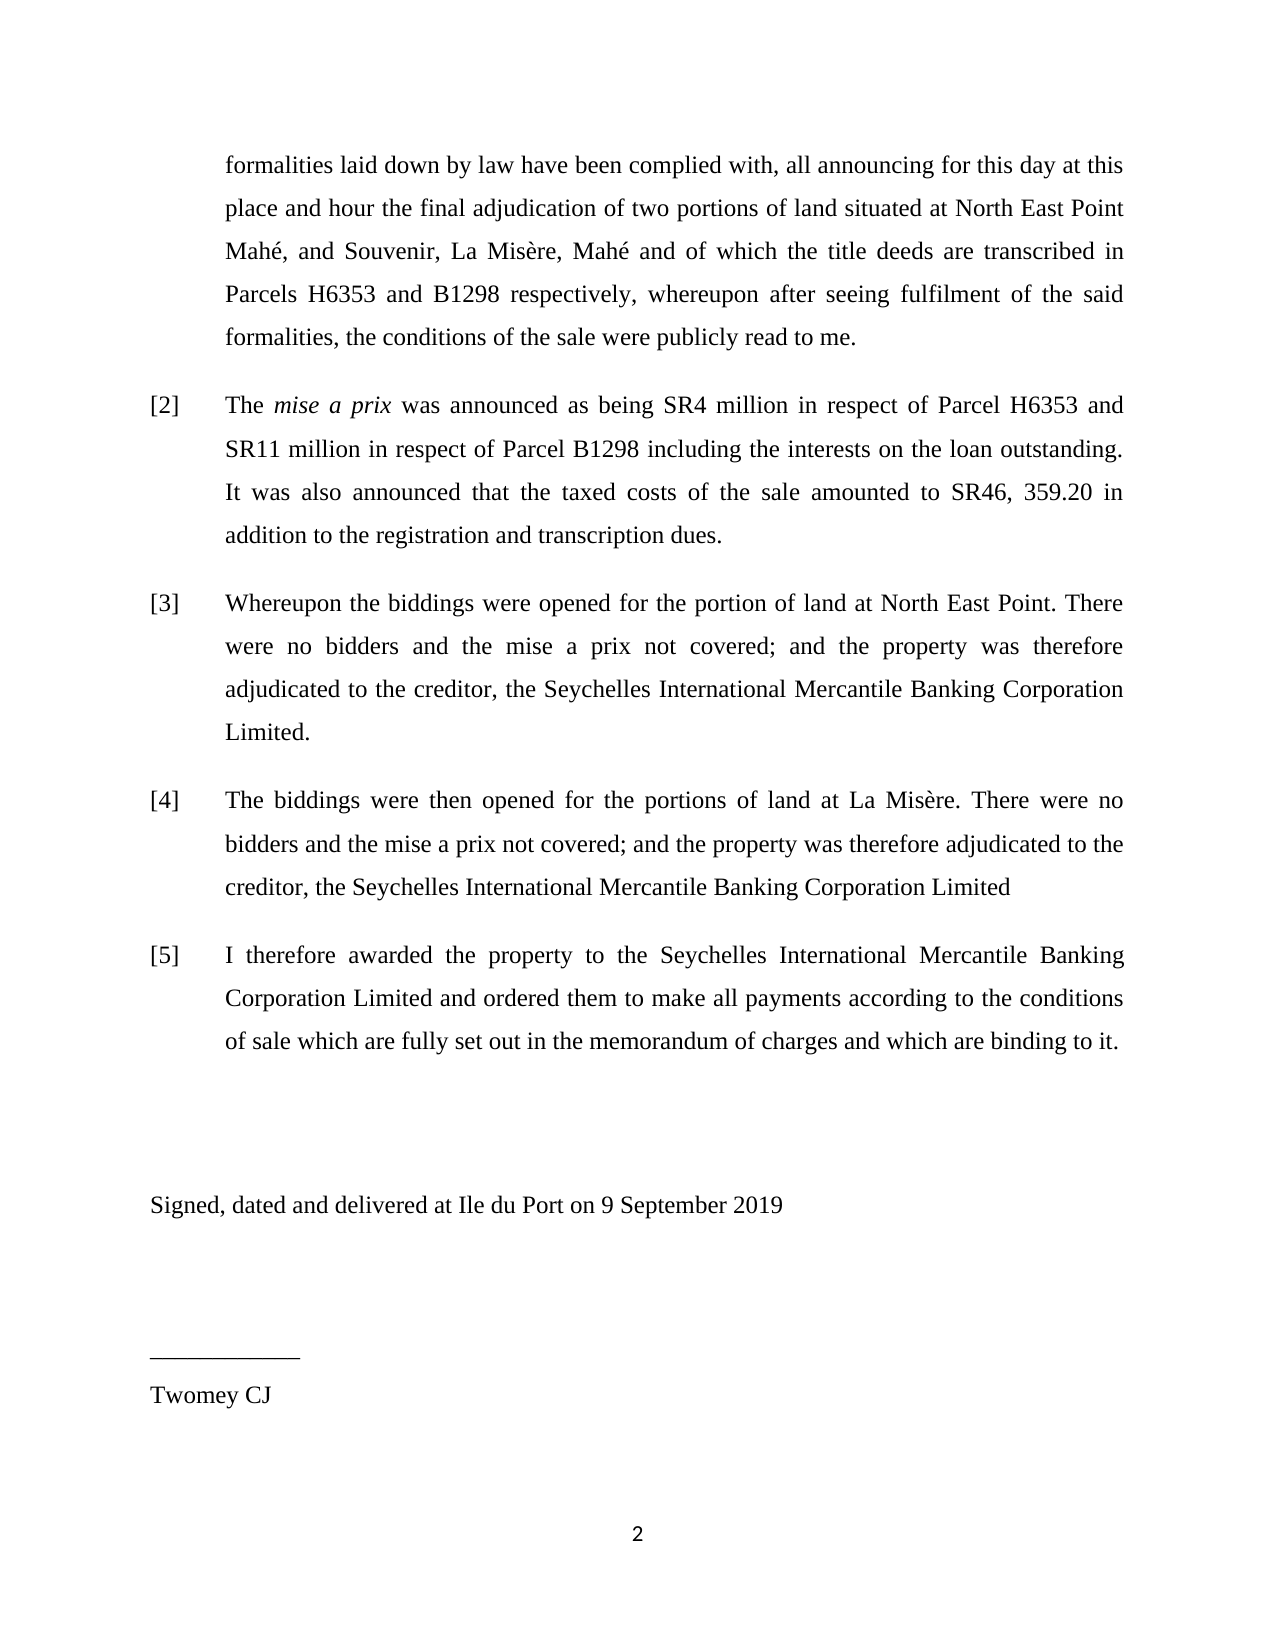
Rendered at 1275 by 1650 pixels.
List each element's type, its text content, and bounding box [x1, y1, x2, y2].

list [4] The biddings were then opened for the portions of land at La Misère. There were no bidders and the mise a prix not covered; and the property was therefore adjudicated to the creditor, the Seychelles International Mercantile Banking Corporation Limited [150, 786, 1125, 901]
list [150, 150, 1125, 351]
text ____________ [150, 1333, 1125, 1362]
text Twomey CJ [150, 1381, 1125, 1409]
list [5] I therefore awarded the property to the Seychelles International Mercantile Banking Corporation Limited and ordered them to make all payments according to the conditions of sale which are fully set out in the memorandum of charges and which are binding to it. [150, 940, 1125, 1055]
list [2] The mise a prix was announced as being SR4 million in respect of Parcel H6353 and SR11 million in respect of Parcel B1298 including the interests on the loan outstanding. It was also announced that the taxed costs of the sale amounted to SR46, 359.20 in addition to the registration and transcription dues. [150, 391, 1125, 549]
list [3] Whereupon the biddings were opened for the portion of land at North East Point. There were no bidders and the mise a prix not covered; and the property was therefore adjudicated to the creditor, the Seychelles International Mercantile Banking Corporation Limited. [150, 588, 1125, 746]
text Signed, dated and delivered at Ile du Port on 9 September 2019 [150, 1190, 1125, 1218]
